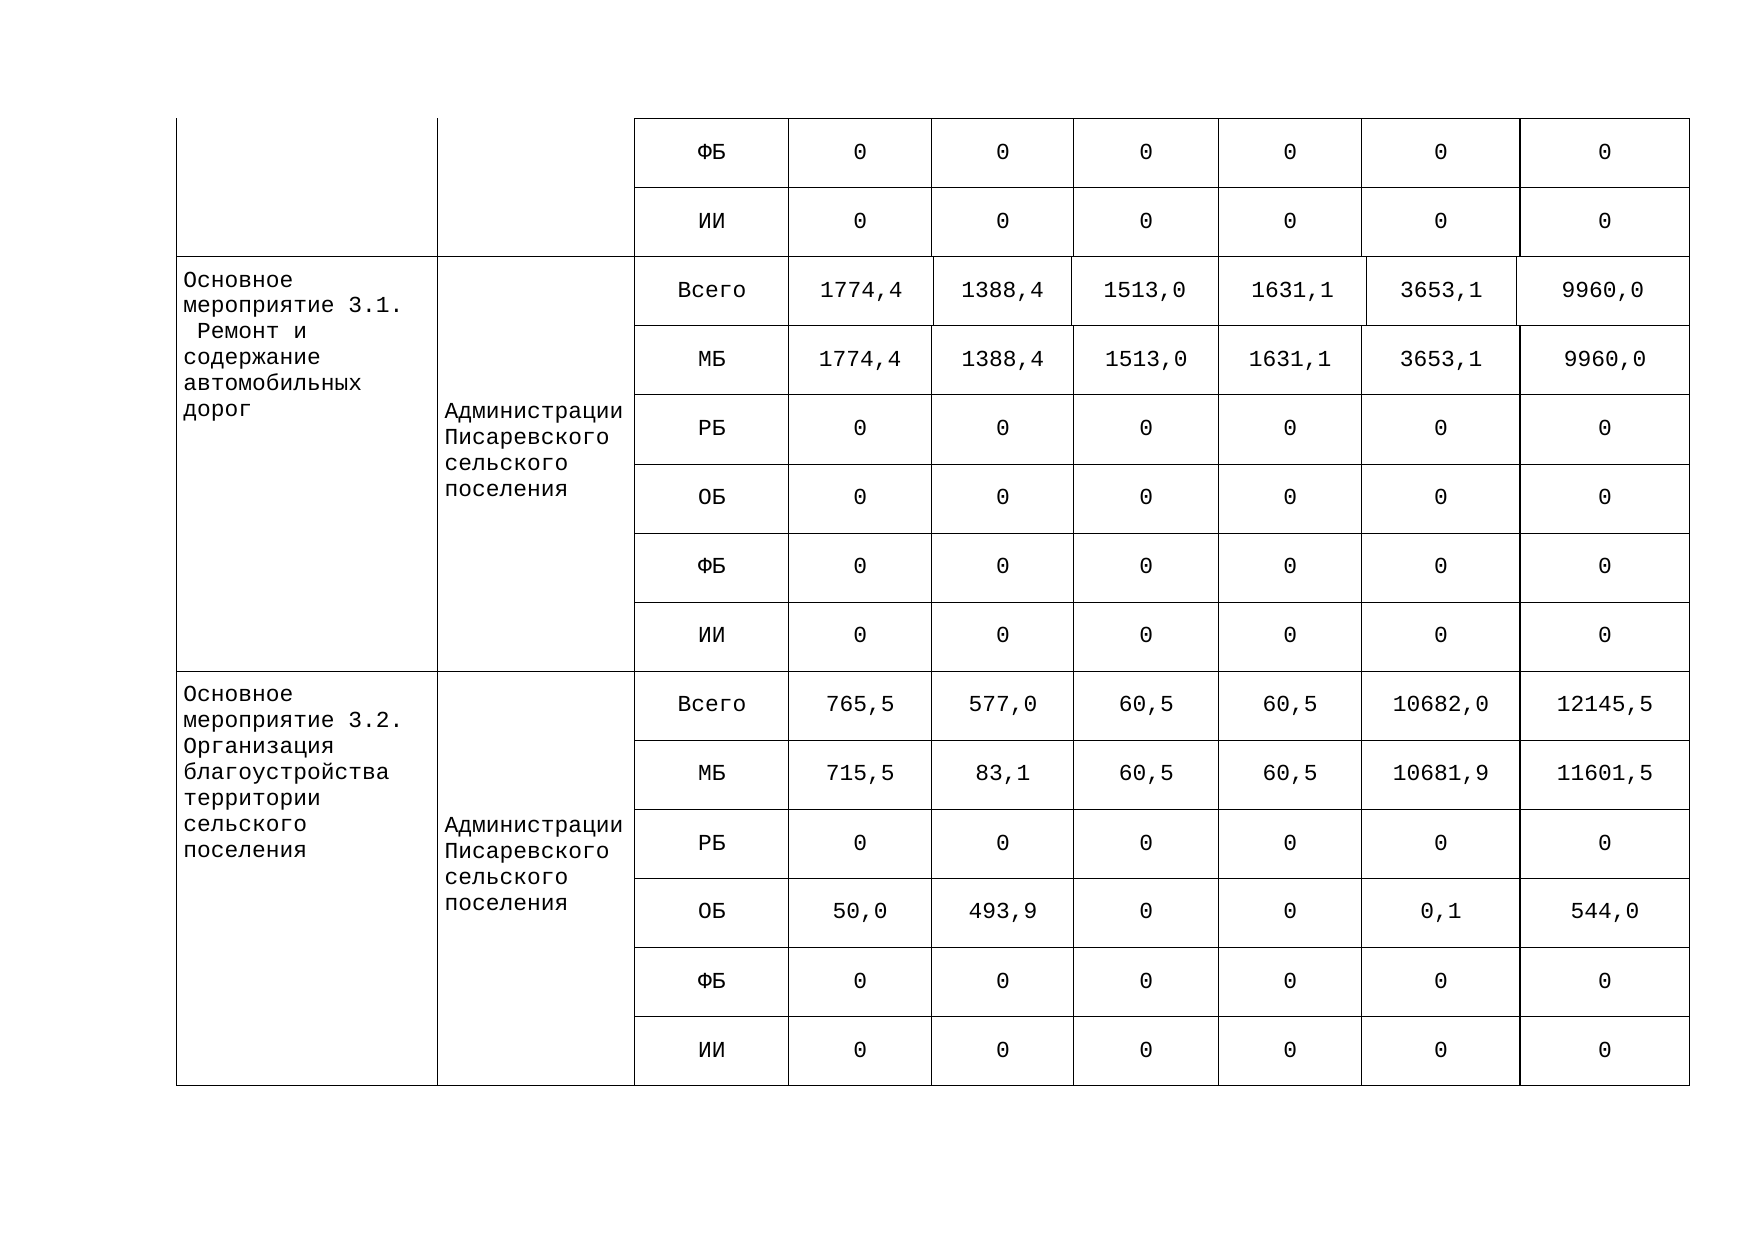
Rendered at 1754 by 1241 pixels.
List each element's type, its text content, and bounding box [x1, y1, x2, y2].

table_cell 0 [1362, 119, 1519, 187]
table_cell 0 [932, 810, 1073, 878]
table_cell 0 [789, 810, 931, 878]
table_cell 0 [789, 603, 931, 671]
table_cell 83,1 [932, 741, 1073, 809]
table_cell 0 [1219, 119, 1361, 187]
table_cell 0 [932, 948, 1073, 1016]
table_cell 1388,4 [934, 257, 1071, 325]
table_cell 544,0 [1521, 879, 1689, 947]
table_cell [438, 672, 634, 1085]
table_cell 10682,0 [1362, 672, 1519, 740]
table_cell 0 [1362, 395, 1519, 463]
table_cell ИИ [635, 1017, 788, 1085]
table_cell 9960,0 [1521, 326, 1689, 394]
table_cell 60,5 [1219, 741, 1361, 809]
table_cell ИИ [635, 603, 788, 671]
table_cell 0 [932, 1017, 1073, 1085]
table_cell 0 [1074, 188, 1218, 256]
table_cell МБ [635, 326, 788, 394]
table_cell 3653,1 [1367, 257, 1516, 325]
table_cell ФБ [635, 119, 788, 187]
table_cell 0 [1074, 395, 1218, 463]
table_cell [438, 257, 634, 671]
table_cell 0 [1074, 948, 1218, 1016]
table_cell 0 [1362, 188, 1519, 256]
table_cell 493,9 [932, 879, 1073, 947]
table_cell 0 [1521, 948, 1689, 1016]
table_cell 10681,9 [1362, 741, 1519, 809]
table_cell 0 [932, 119, 1073, 187]
table_cell 0 [789, 119, 931, 187]
table_cell 0 [1219, 603, 1361, 671]
table_cell 0 [1074, 810, 1218, 878]
table_cell 0 [932, 534, 1073, 602]
table_cell 0 [1219, 879, 1361, 947]
table_cell 0 [789, 395, 931, 463]
table_cell 0 [1074, 879, 1218, 947]
table_cell 0 [1521, 603, 1689, 671]
table_cell 12145,5 [1521, 672, 1689, 740]
table_cell 1774,4 [789, 326, 931, 394]
table_cell 0 [1521, 810, 1689, 878]
table_cell 50,0 [789, 879, 931, 947]
table_cell 0 [1362, 948, 1519, 1016]
table_cell 0 [1521, 465, 1689, 532]
table_cell 0 [1074, 603, 1218, 671]
table_cell 577,0 [932, 672, 1073, 740]
table_cell 0 [1362, 603, 1519, 671]
table_cell 1631,1 [1219, 257, 1366, 325]
table_cell 1388,4 [932, 326, 1073, 394]
table_cell 9960,0 [1517, 257, 1689, 325]
table_cell 0 [1219, 395, 1361, 463]
table_cell 1774,4 [789, 257, 933, 325]
table_cell 0 [789, 1017, 931, 1085]
table_cell 1513,0 [1074, 326, 1218, 394]
table_cell 0 [1219, 948, 1361, 1016]
table_cell 1513,0 [1072, 257, 1218, 325]
table_cell 0 [1521, 1017, 1689, 1085]
table_cell 0 [789, 948, 931, 1016]
table_cell 0 [1521, 119, 1689, 187]
table_cell 0 [1362, 810, 1519, 878]
table_cell ОБ [635, 465, 788, 532]
table_cell 0 [1219, 534, 1361, 602]
table_cell 0 [1074, 534, 1218, 602]
table_cell 0 [932, 395, 1073, 463]
table_cell ОБ [635, 879, 788, 947]
table_cell 0 [1074, 119, 1218, 187]
table_cell 0 [932, 465, 1073, 532]
table_cell РБ [635, 395, 788, 463]
table_cell 3653,1 [1362, 326, 1519, 394]
table_cell 0 [1074, 1017, 1218, 1085]
table_cell 0 [789, 534, 931, 602]
table_cell РБ [635, 810, 788, 878]
table_cell 0 [1219, 810, 1361, 878]
table_cell 765,5 [789, 672, 931, 740]
table_cell Основное мероприятие 3.2. Организация благоустройства территории сельского поселения [177, 672, 437, 1085]
table_cell 0,1 [1362, 879, 1519, 947]
table_cell 0 [1521, 534, 1689, 602]
table_cell ИИ [635, 188, 788, 256]
table_cell 0 [789, 188, 931, 256]
table_cell 715,5 [789, 741, 931, 809]
table_cell 0 [1362, 465, 1519, 532]
table_cell 0 [1521, 188, 1689, 256]
table_cell 0 [789, 465, 931, 532]
table_cell ФБ [635, 948, 788, 1016]
table_cell 0 [1219, 465, 1361, 532]
table_cell 0 [1219, 188, 1361, 256]
table_cell 0 [932, 603, 1073, 671]
table_cell МБ [635, 741, 788, 809]
table_cell 0 [1362, 534, 1519, 602]
table_cell Основное мероприятие 3.1. Ремонт и содержание автомобильных дорог [177, 257, 437, 671]
table_cell ФБ [635, 534, 788, 602]
table_cell 60,5 [1074, 672, 1218, 740]
table_cell 0 [1521, 395, 1689, 463]
table_cell Всего [635, 672, 788, 740]
table_cell 60,5 [1074, 741, 1218, 809]
table_cell 0 [1362, 1017, 1519, 1085]
table_cell Всего [635, 257, 788, 325]
table_cell 0 [932, 188, 1073, 256]
table_cell 1631,1 [1219, 326, 1361, 394]
table_cell 60,5 [1219, 672, 1361, 740]
table_cell 11601,5 [1521, 741, 1689, 809]
table_cell 0 [1074, 465, 1218, 532]
table_cell 0 [1219, 1017, 1361, 1085]
